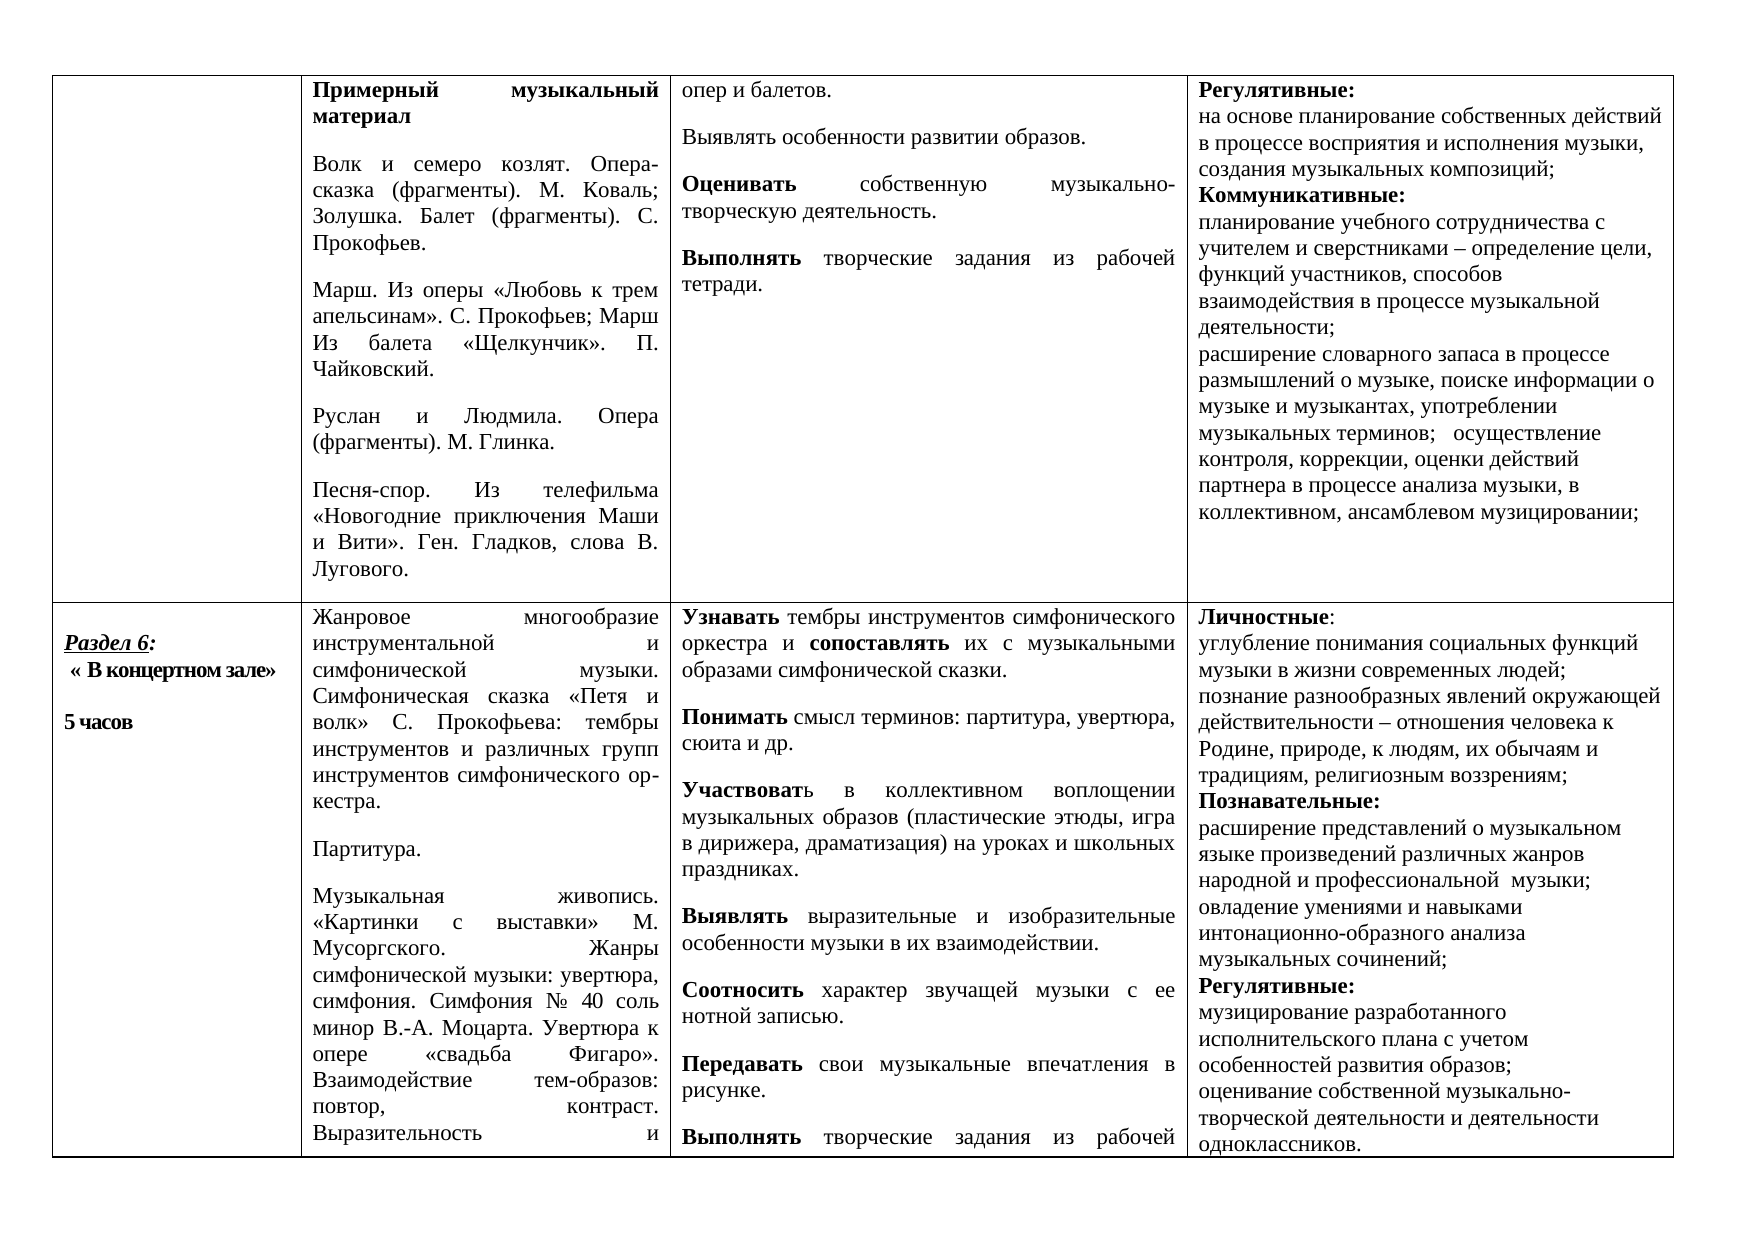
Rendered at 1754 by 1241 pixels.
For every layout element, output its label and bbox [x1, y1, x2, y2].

table_cell [53, 76, 301, 602]
table_cell [53, 603, 301, 1156]
table_cell [302, 76, 670, 602]
table_cell [671, 603, 1187, 1156]
table_cell [302, 603, 670, 1156]
table_cell [671, 76, 1187, 602]
table_cell [1188, 76, 1673, 602]
table_cell [1188, 603, 1673, 1156]
